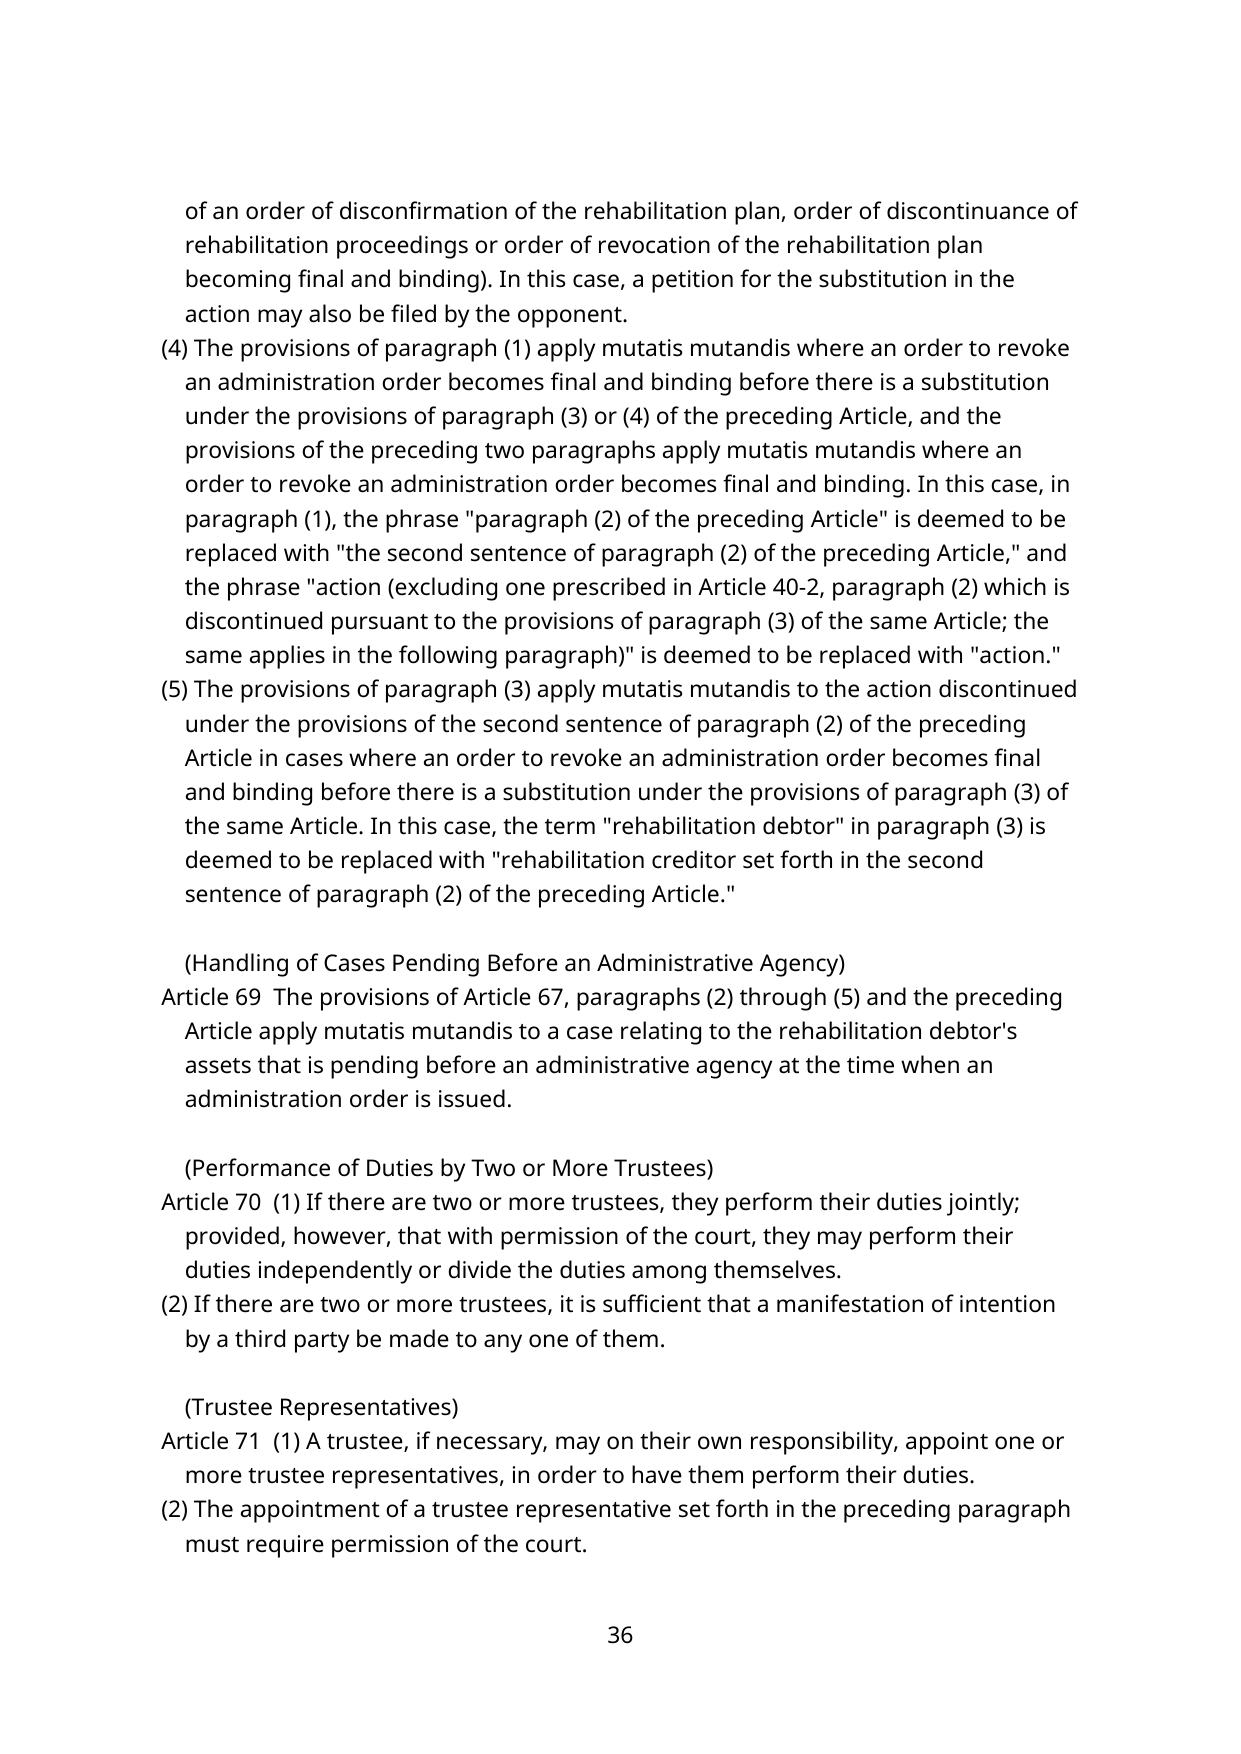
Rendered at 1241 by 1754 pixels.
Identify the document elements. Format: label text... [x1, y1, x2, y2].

text (Handling of Cases Pending Before an Administrative Agency) [184, 945, 1079, 979]
text (Trustee Representatives) [184, 1389, 1079, 1424]
text (5) The provisions of paragraph (3) apply mutatis mutandis to the action discontinued under the provisions of the second sentence of paragraph (2) of the preceding Article in cases where an order to revoke an administration order becomes final and binding before there is a substitution under the provisions of paragraph (3) of the same Article. In this case, the term "rehabilitation debtor" in paragraph (3) is deemed to be replaced with "rehabilitation creditor set forth in the second sentence of paragraph (2) of the preceding Article." [161, 672, 1079, 911]
text Article 70 (1) If there are two or more trustees, they perform their duties jointly; provided, however, that with permission of the court, they may perform their duties independently or divide the duties among themselves. [161, 1184, 1079, 1287]
text (Performance of Duties by Two or More Trustees) [184, 1150, 1079, 1184]
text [161, 194, 1079, 330]
text Article 71 (1) A trustee, if necessary, may on their own responsibility, appoint one or more trustee representatives, in order to have them perform their duties. [161, 1424, 1079, 1492]
text (2) The appointment of a trustee representative set forth in the preceding paragraph must require permission of the court. [161, 1492, 1079, 1560]
text (4) The provisions of paragraph (1) apply mutatis mutandis where an order to revoke an administration order becomes final and binding before there is a substitution under the provisions of paragraph (3) or (4) of the preceding Article, and the provisions of the preceding two paragraphs apply mutatis mutandis where an order to revoke an administration order becomes final and binding. In this case, in paragraph (1), the phrase "paragraph (2) of the preceding Article" is deemed to be replaced with "the second sentence of paragraph (2) of the preceding Article," and the phrase "action (excluding one prescribed in Article 40-2, paragraph (2) which is discontinued pursuant to the provisions of paragraph (3) of the same Article; the same applies in the following paragraph)" is deemed to be replaced with "action." [161, 330, 1079, 672]
text (2) If there are two or more trustees, it is sufficient that a manifestation of intention by a third party be made to any one of them. [161, 1287, 1079, 1355]
text Article 69 The provisions of Article 67, paragraphs (2) through (5) and the preceding Article apply mutatis mutandis to a case relating to the rehabilitation debtor's assets that is pending before an administrative agency at the time when an administration order is issued. [161, 979, 1079, 1116]
